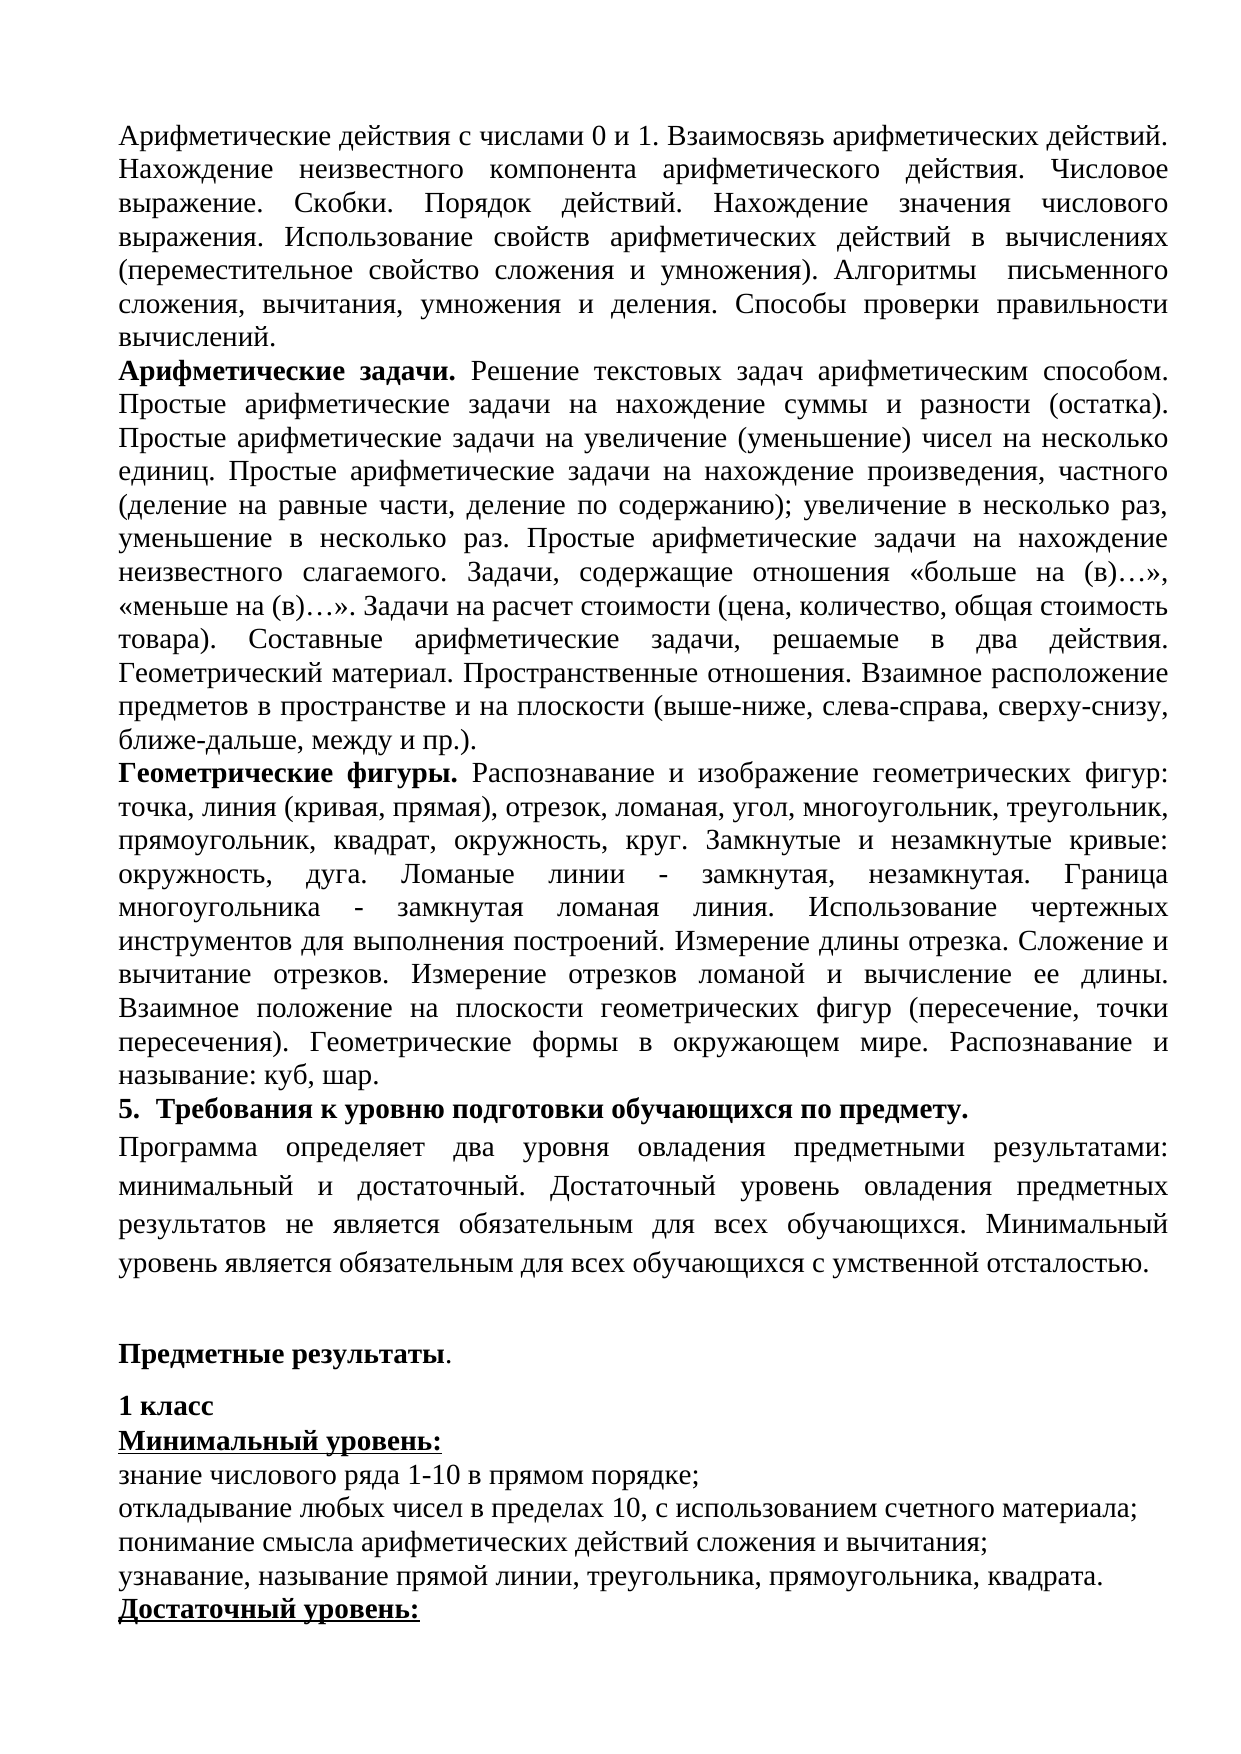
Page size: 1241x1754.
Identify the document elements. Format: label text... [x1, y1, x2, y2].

text Достаточный уровень: [118, 1591, 1169, 1625]
text знание числового ряда 1-10 в прямом порядке; [118, 1457, 1169, 1491]
list Требования к уровню подготовки обучающихся по предмету. [118, 1091, 1169, 1124]
text понимание смысла арифметических действий сложения и вычитания; [118, 1524, 1169, 1558]
text Предметные результаты. [118, 1336, 1169, 1369]
text Геометрические фигуры. Распознавание и изображение геометрических фигур: точка, линия (кривая, прямая), отрезок, ломаная, угол, многоугольник, треугольник, прямоугольник, квадрат, окружность, круг. Замкнутые и незамкнутые кривые: окружность, дуга. Ломаные линии - замкнутая, незамкнутая. Граница многоугольника - замкнутая ломаная линия. Использование чертежных инструментов для выполнения построений. Измерение длины отрезка. Сложение и вычитание отрезков. Измерение отрезков ломаной и вычисление ее длины. Взаимное положение на плоскости геометрических фигур (пересечение, точки пересечения). Геометрические формы в окружающем мире. Распознавание и называние: куб, шар. [118, 755, 1169, 1091]
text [118, 118, 1169, 353]
text откладывание любых чисел в пределах 10, с использованием счетного материала; [118, 1491, 1169, 1524]
text Арифметические задачи. Решение текстовых задач арифметическим способом. Простые арифметические задачи на нахождение суммы и разности (остатка). Простые арифметические задачи на увеличение (уменьшение) чисел на несколько единиц. Простые арифметические задачи на нахождение произведения, частного (деление на равные части, деление по содержанию); увеличение в несколько раз, уменьшение в несколько раз. Простые арифметические задачи на нахождение неизвестного слагаемого. Задачи, содержащие отношения «больше на (в)…», «меньше на (в)…». Задачи на расчет стоимости (цена, количество, общая стоимость товара). Составные арифметические задачи, решаемые в два действия. Геометрический материал. Пространственные отношения. Взаимное расположение предметов в пространстве и на плоскости (выше-ниже, слева-справа, сверху-снизу, ближе-дальше, между и пр.). [118, 353, 1169, 755]
text Программа определяет два уровня овладения предметными результатами: минимальный и достаточный. Достаточный уровень овладения предметных результатов не является обязательным для всех обучающихся. Минимальный уровень является обязательным для всех обучающихся с умственной отсталостью. [118, 1129, 1169, 1278]
text узнавание, называние прямой линии, треугольника, прямоугольника, квадрата. [118, 1558, 1169, 1591]
text 1 класс [118, 1388, 1169, 1421]
text Минимальный уровень: [118, 1423, 1169, 1457]
